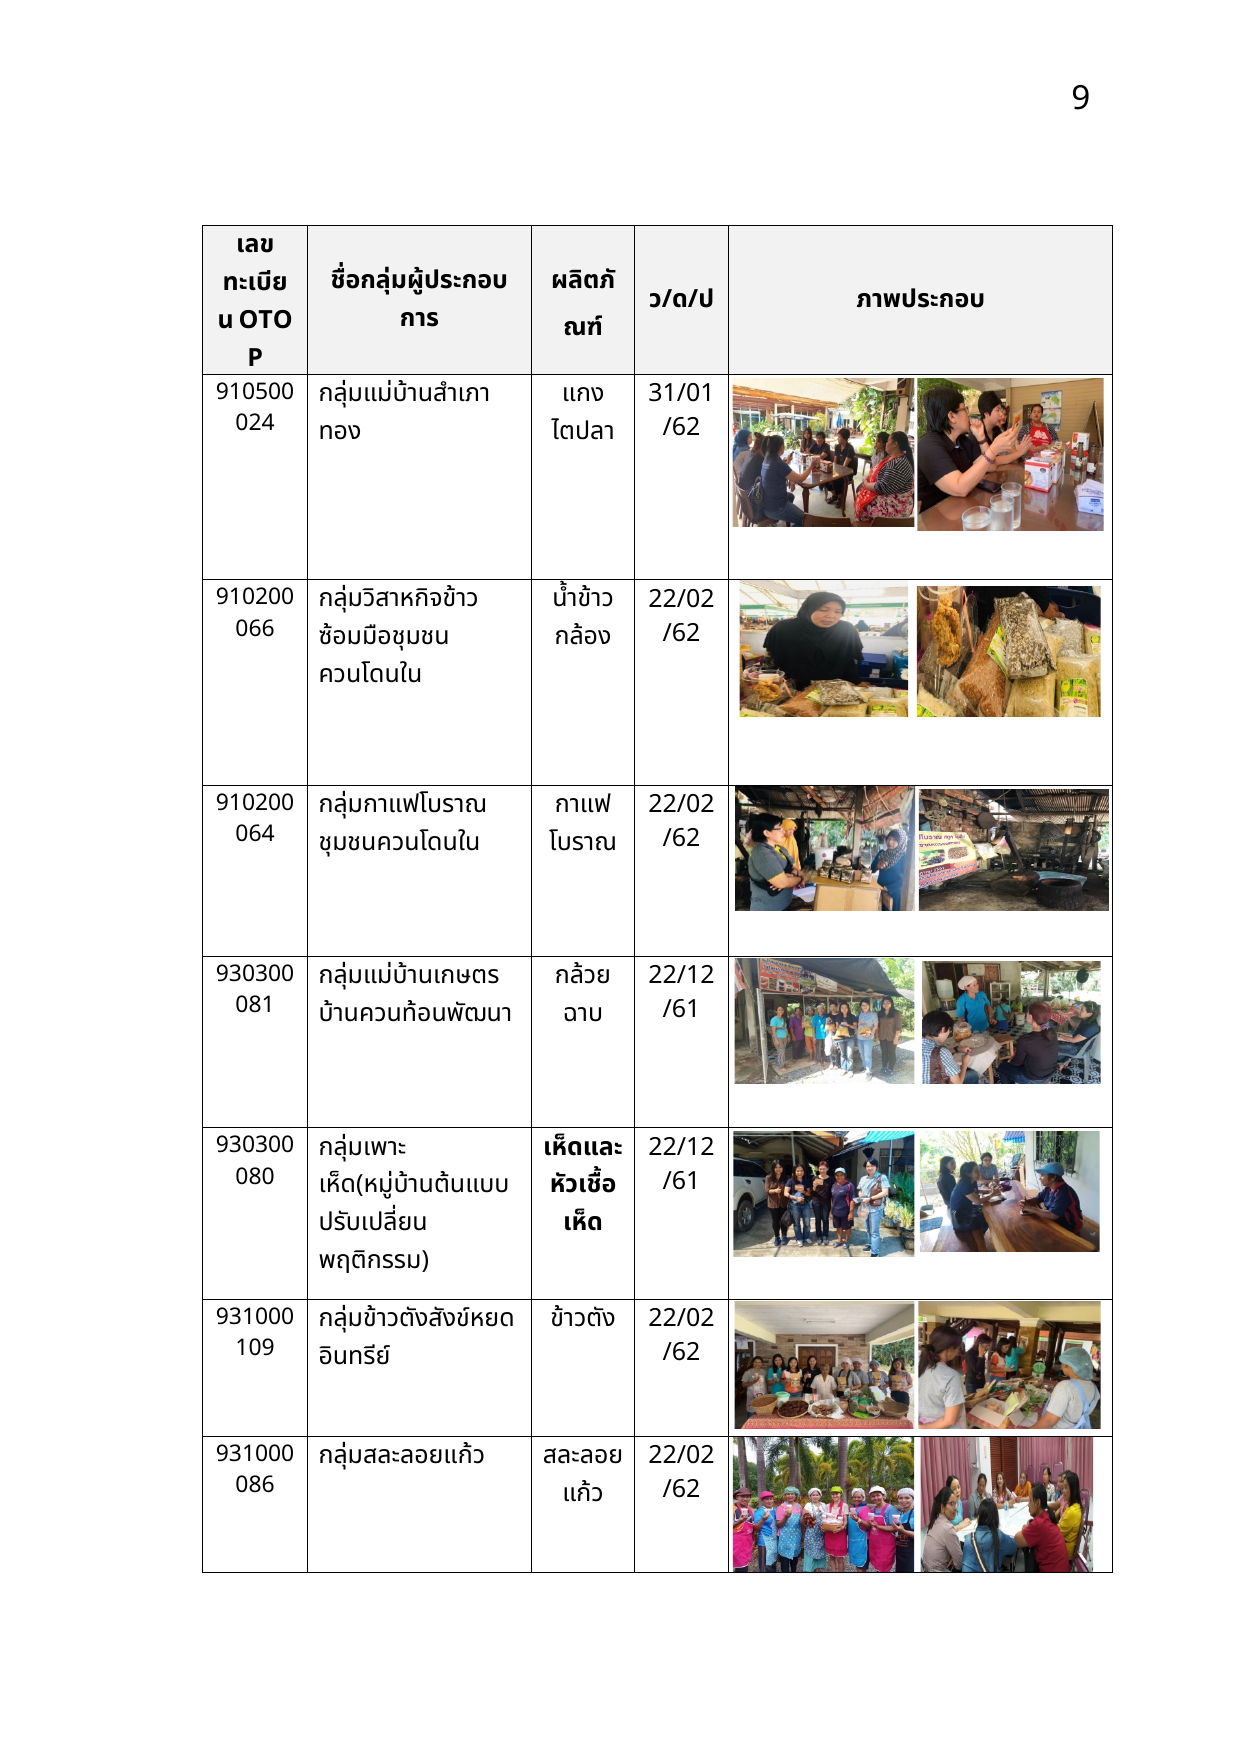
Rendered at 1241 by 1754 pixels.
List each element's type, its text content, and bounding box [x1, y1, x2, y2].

table_cell 22/02/62 [635, 1437, 728, 1572]
picture [922, 961, 1101, 1084]
table_cell [729, 1128, 1112, 1299]
table_cell ข้าวตัง [532, 1300, 634, 1436]
picture [920, 1437, 1094, 1572]
table_cell น้ำข้าวกล้อง [532, 580, 634, 784]
table_cell เห็ดและหัวเชื้อเห็ด [532, 1128, 634, 1299]
table_header ผลิตภัณฑ์ [532, 226, 634, 374]
table_cell [729, 957, 1112, 1127]
picture [918, 1131, 1100, 1251]
picture [739, 580, 909, 717]
picture [732, 1437, 915, 1572]
table_cell 22/02/62 [635, 786, 728, 956]
table_header ว/ด/ป [635, 226, 728, 374]
table_cell กลุ่มวิสาหกิจข้าวซ้อมมือชุมชนควนโดนใน [308, 580, 531, 784]
table_header เลขทะเบียนOTOP [203, 226, 307, 374]
table_cell [729, 375, 1112, 579]
table_cell 22/02/62 [635, 1300, 728, 1436]
table_cell แกงไตปลา [532, 375, 634, 579]
table_cell 931000086 [203, 1437, 307, 1572]
table_cell 931000109 [203, 1300, 307, 1436]
picture [916, 586, 1101, 717]
table_cell 22/12/61 [635, 957, 728, 1127]
picture [733, 1131, 915, 1257]
table_cell 22/02/62 [635, 580, 728, 784]
picture [735, 786, 916, 911]
table_cell 930300080 [203, 1128, 307, 1299]
table_cell กาแฟโบราณ [532, 786, 634, 956]
table_cell กลุ่มแม่บ้านสำเภาทอง [308, 375, 531, 579]
table_header ภาพประกอบ [729, 226, 1112, 374]
table_cell [729, 580, 1112, 784]
picture [734, 1301, 915, 1429]
table_cell กลุ่มข้าวตังสังข์หยดอินทรีย์ [308, 1300, 531, 1436]
table_header ชื่อกลุ่มผู้ประกอบการ [308, 226, 531, 374]
table_cell 910500024 [203, 375, 307, 579]
picture [918, 789, 1109, 911]
picture [732, 378, 915, 527]
table_cell [1094, 1437, 1112, 1572]
table_cell 910200066 [203, 580, 307, 784]
table_cell กลุ่มกาแฟโบราณชุมชนควนโดนใน [308, 786, 531, 956]
table_cell กลุ่มแม่บ้านเกษตรบ้านควนท้อนพัฒนา [308, 957, 531, 1127]
picture [918, 1301, 1101, 1429]
table_cell สละลอยแก้ว [532, 1437, 634, 1572]
table_cell 910200064 [203, 786, 307, 956]
table_cell [729, 786, 1112, 956]
table_cell กลุ่มสละลอยแก้ว [308, 1437, 531, 1572]
table_cell [729, 1300, 1112, 1436]
picture [917, 378, 1104, 531]
picture [734, 958, 915, 1084]
table_cell 31/01/62 [635, 375, 728, 579]
table_cell [915, 1437, 920, 1572]
table_cell 930300081 [203, 957, 307, 1127]
table_cell กล้วยฉาบ [532, 957, 634, 1127]
table_cell 22/12/61 [635, 1128, 728, 1299]
table_cell กลุ่มเพาะเห็ด(หมู่บ้านต้นแบบปรับเปลี่ยนพฤติกรรม) [308, 1128, 531, 1299]
